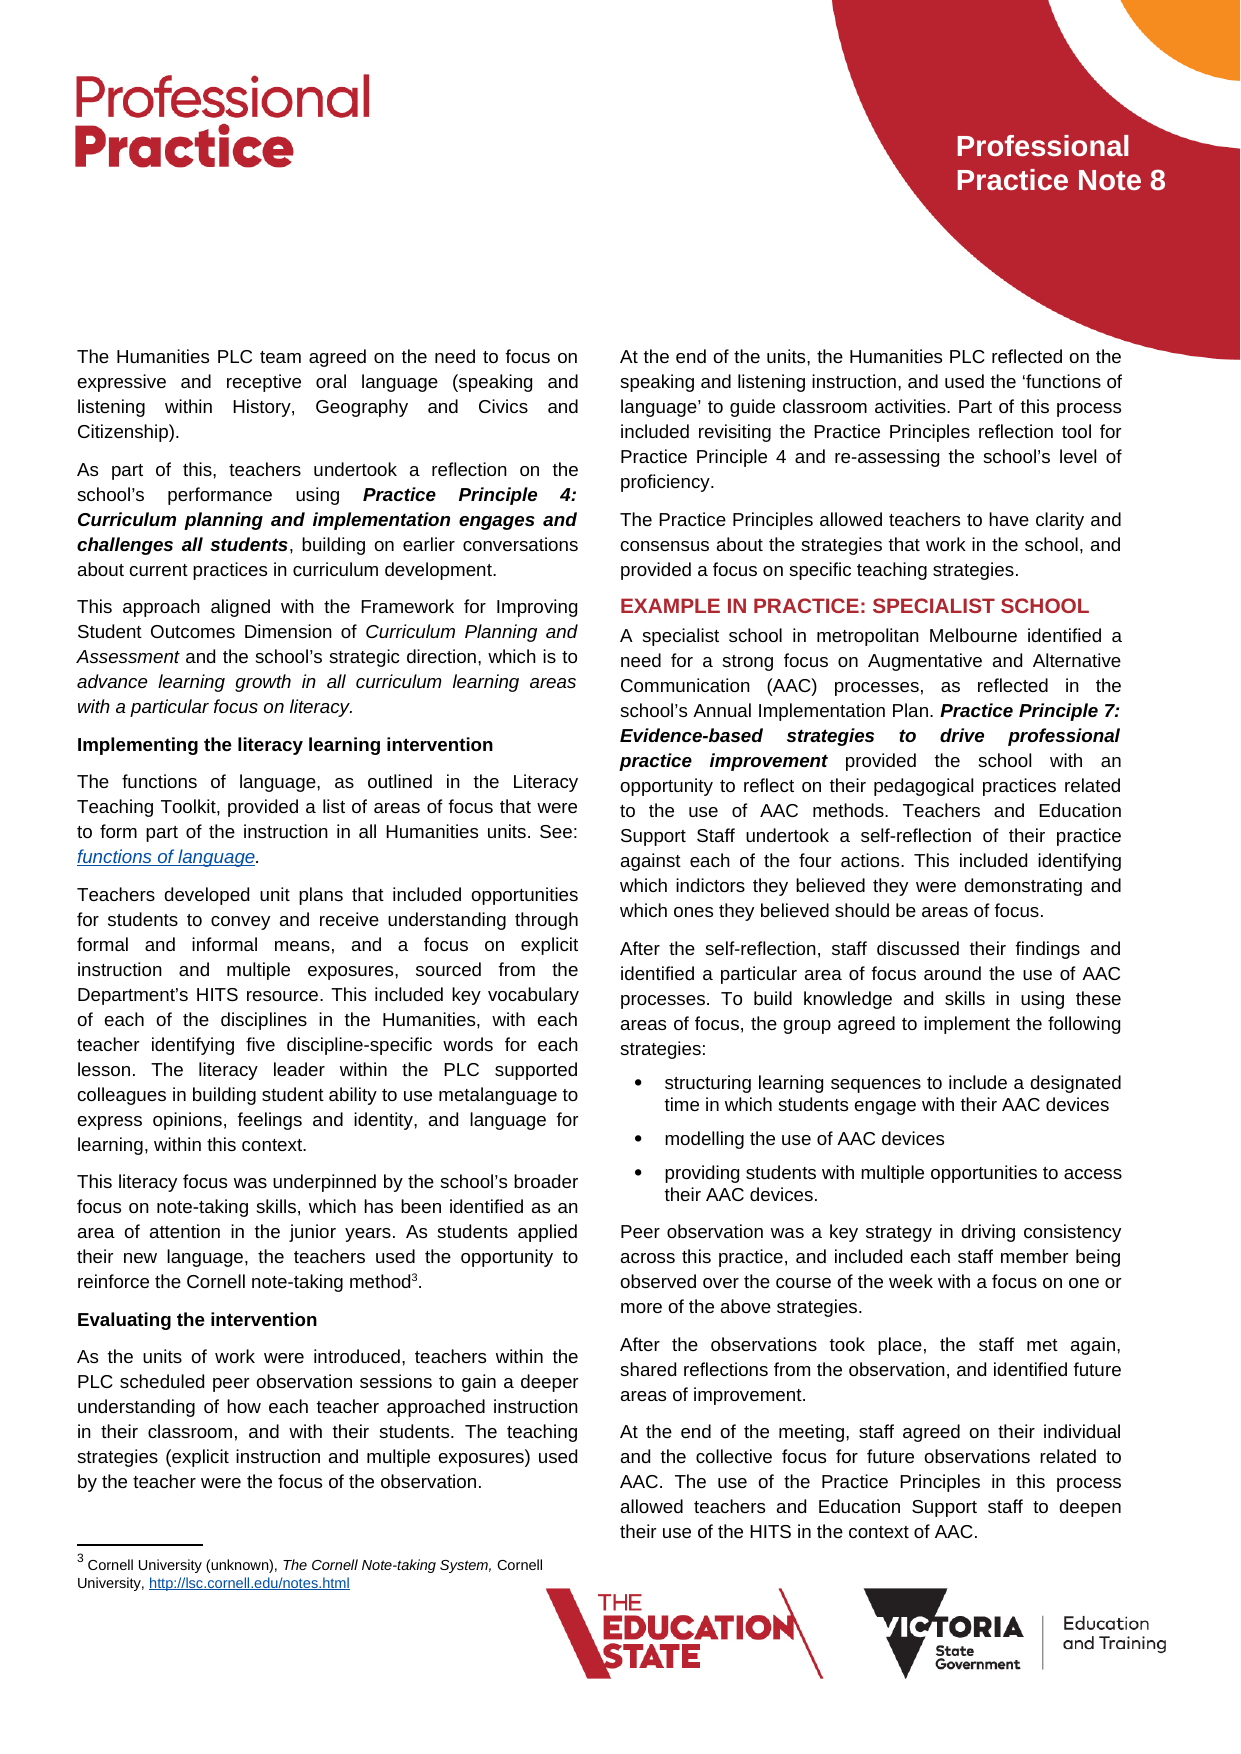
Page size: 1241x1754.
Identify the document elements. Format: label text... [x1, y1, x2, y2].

text This approach aligned with the Framework for Improving Student Outcomes Dimension of Curriculum Planning and Assessment and the school’s strategic direction, which is to advance learning growth in all curriculum learning areas with a particular focus on literacy. [77, 593, 579, 718]
text As the units of work were introduced, teachers within the PLC scheduled peer observation sessions to gain a deeper understanding of how each teacher approached instruction in their classroom, and with their students. The teaching strategies (explicit instruction and multiple exposures) used by the teacher were the focus of the observation. [77, 1343, 579, 1493]
text A specialist school in metropolitan Melbourne identified a need for a strong focus on Augmentative and Alternative Communication (AAC) processes, as reflected in the school’s Annual Implementation Plan. Practice Principle 7: Evidence-based strategies to drive professional practice improvement provided the school with an opportunity to reflect on their pedagogical practices related to the use of AAC methods. Teachers and Education Support Staff undertook a self-reflection of their practice against each of the four actions. This included identifying which indictors they believed they were demonstrating and which ones they believed should be areas of focus. [620, 622, 1122, 922]
text Teachers developed unit plans that included opportunities for students to convey and receive understanding through formal and informal means, and a focus on explicit instruction and multiple exposures, sourced from the Department’s HITS resource. This included key vocabulary of each of the disciplines in the Humanities, with each teacher identifying five discipline-specific words for each lesson. The literacy leader within the PLC supported colleagues in building student ability to use metalanguage to express opinions, feelings and identity, and language for learning, within this context. [77, 880, 579, 1155]
list providing students with multiple opportunities to access their AAC devices. [635, 1162, 1122, 1205]
text At the end of the meeting, staff agreed on their individual and the collective focus for future observations related to AAC. The use of the Practice Principles in this process allowed teachers and Education Support staff to deepen their use of the HITS in the context of AAC. [620, 1417, 1122, 1542]
text At the end of the units, the Humanities PLC reflected on the speaking and listening instruction, and used the ‘functions of language’ to guide classroom activities. Part of this process included revisiting the Practice Principles reflection tool for Practice Principle 4 and re-assessing the school’s level of proficiency. [620, 343, 1122, 493]
text After the observations took place, the staff met again, shared reflections from the observation, and identified future areas of improvement. [620, 1330, 1122, 1405]
text The Humanities PLC team agreed on the need to focus on expressive and receptive oral language (speaking and listening within History, Geography and Civics and Citizenship). [77, 343, 579, 443]
text The functions of language, as outlined in the Literacy Teaching Toolkit, provided a list of areas of focus that were to form part of the instruction in all Humanities units. See: functions of language. [77, 768, 579, 868]
text After the self-reflection, staff discussed their findings and identified a particular area of focus around the use of AAC processes. To build knowledge and skills in using these areas of focus, the group agreed to implement the following strategies: [620, 934, 1122, 1059]
text Peer observation was a key strategy in driving consistency across this practice, and included each staff member being observed over the course of the week with a focus on one or more of the above strategies. [620, 1217, 1122, 1317]
text The Practice Principles allowed teachers to have clarity and consensus about the strategies that work in the school, and provided a focus on specific teaching strategies. [620, 505, 1122, 580]
text Implementing the literacy learning intervention [77, 730, 579, 755]
list modelling the use of AAC devices [635, 1127, 1122, 1149]
text Evaluating the intervention [77, 1305, 579, 1330]
text As part of this, teachers undertook a reflection on the school’s performance using Practice Principle 4: Curriculum planning and implementation engages and challenges all students, building on earlier conversations about current practices in curriculum development. [77, 455, 579, 580]
subtitle example in practice: Specialist School [620, 593, 1122, 618]
text This literacy focus was underpinned by the school’s broader focus on note-taking skills, which has been identified as an area of attention in the junior years. As students applied their new language, the teachers used the opportunity to reinforce the Cornell note-taking method. [77, 1168, 579, 1293]
picture [0, 0, 1241, 1754]
list structuring learning sequences to include a designated time in which students engage with their AAC devices [635, 1072, 1122, 1115]
